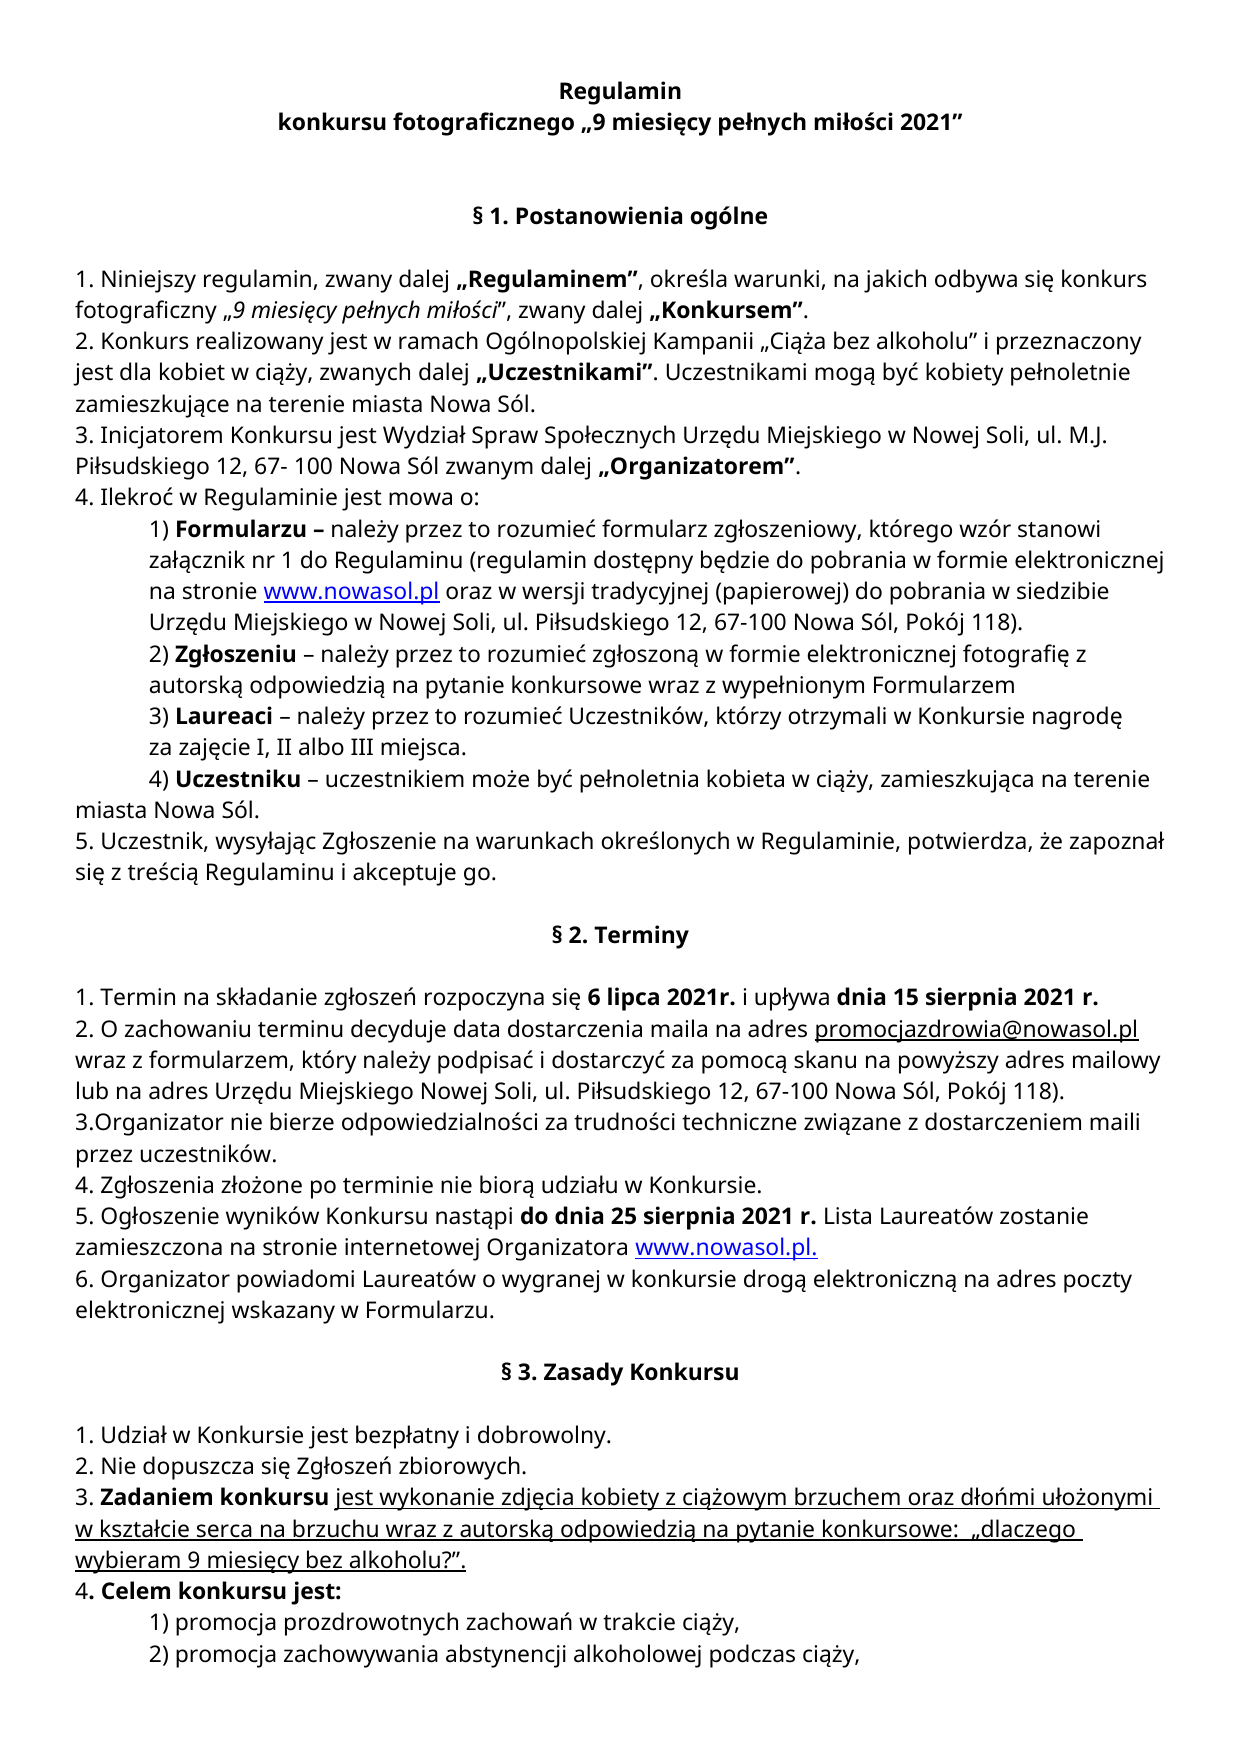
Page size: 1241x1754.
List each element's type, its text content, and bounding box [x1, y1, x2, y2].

text 1. Niniejszy regulamin, zwany dalej „Regulaminem”, określa warunki, na jakich odbywa się konkurs fotograficzny „9 miesięcy pełnych miłości”, zwany dalej „Konkursem”. [75, 262, 1165, 325]
text § 2. Terminy [75, 919, 1165, 950]
text 1) promocja prozdrowotnych zachowań w trakcie ciąży, [75, 1606, 1165, 1637]
text 5. Ogłoszenie wyników Konkursu nastąpi do dnia 25 sierpnia 2021 r. Lista Laureatów zostanie zamieszczona na stronie internetowej Organizatora www.nowasol.pl. [75, 1200, 1165, 1262]
text 3.Organizator nie bierze odpowiedzialności za trudności techniczne związane z dostarczeniem maili przez uczestników. [75, 1106, 1165, 1169]
text 6. Organizator powiadomi Laureatów o wygranej w konkursie drogą elektroniczną na adres poczty elektronicznej wskazany w Formularzu. [75, 1262, 1165, 1325]
text 4. Ilekroć w Regulaminie jest mowa o: [75, 481, 1165, 512]
text 4. Celem konkursu jest: [75, 1575, 1165, 1606]
text konkursu fotograficznego „9 miesięcy pełnych miłości 2021” [75, 106, 1165, 137]
text 1. Termin na składanie zgłoszeń rozpoczyna się 6 lipca 2021r. i upływa dnia 15 sierpnia 2021 r. [75, 981, 1165, 1012]
text 3. Zadaniem konkursu jest wykonanie zdjęcia kobiety z ciążowym brzuchem oraz dłońmi ułożonymi w kształcie serca na brzuchu wraz z autorską odpowiedzią na pytanie konkursowe: „dlaczego wybieram 9 miesięcy bez alkoholu?”. [75, 1481, 1165, 1575]
text 3) Laureaci – należy przez to rozumieć Uczestników, którzy otrzymali w Konkursie nagrodę [75, 700, 1165, 731]
text 4. Zgłoszenia złożone po terminie nie biorą udziału w Konkursie. [75, 1169, 1165, 1200]
text Regulamin [75, 75, 1165, 106]
text 4) Uczestniku – uczestnikiem może być pełnoletnia kobieta w ciąży, zamieszkująca na terenie miasta Nowa Sól. [75, 762, 1165, 825]
text 2) promocja zachowywania abstynencji alkoholowej podczas ciąży, [75, 1637, 1165, 1669]
text za zajęcie I, II albo III miejsca. [75, 731, 1165, 762]
text 1) Formularzu – należy przez to rozumieć formularz zgłoszeniowy, którego wzór stanowi załącznik nr 1 do Regulaminu (regulamin dostępny będzie do pobrania w formie elektronicznej na stronie www.nowasol.pl oraz w wersji tradycyjnej (papierowej) do pobrania w siedzibie Urzędu Miejskiego w Nowej Soli, ul. Piłsudskiego 12, 67-100 Nowa Sól, Pokój 118). [149, 512, 1165, 637]
text 2) Zgłoszeniu – należy przez to rozumieć zgłoszoną w formie elektronicznej fotografię z autorską odpowiedzią na pytanie konkursowe wraz z wypełnionym Formularzem [149, 637, 1165, 700]
text 1. Udział w Konkursie jest bezpłatny i dobrowolny. [75, 1419, 1165, 1450]
text 2. Nie dopuszcza się Zgłoszeń zbiorowych. [75, 1450, 1165, 1481]
text 2. Konkurs realizowany jest w ramach Ogólnopolskiej Kampanii „Ciąża bez alkoholu” i przeznaczony jest dla kobiet w ciąży, zwanych dalej „Uczestnikami”. Uczestnikami mogą być kobiety pełnoletnie zamieszkujące na terenie miasta Nowa Sól. [75, 325, 1165, 419]
text 5. Uczestnik, wysyłając Zgłoszenie na warunkach określonych w Regulaminie, potwierdza, że zapoznał się z treścią Regulaminu i akceptuje go. [75, 825, 1165, 887]
text § 1. Postanowienia ogólne [75, 200, 1165, 231]
text § 3. Zasady Konkursu [75, 1356, 1165, 1387]
text 2. O zachowaniu terminu decyduje data dostarczenia maila na adres promocjazdrowia@nowasol.pl wraz z formularzem, który należy podpisać i dostarczyć za pomocą skanu na powyższy adres mailowy lub na adres Urzędu Miejskiego Nowej Soli, ul. Piłsudskiego 12, 67-100 Nowa Sól, Pokój 118). [75, 1012, 1165, 1106]
text 3. Inicjatorem Konkursu jest Wydział Spraw Społecznych Urzędu Miejskiego w Nowej Soli, ul. M.J. Piłsudskiego 12, 67- 100 Nowa Sól zwanym dalej „Organizatorem”. [75, 419, 1165, 481]
